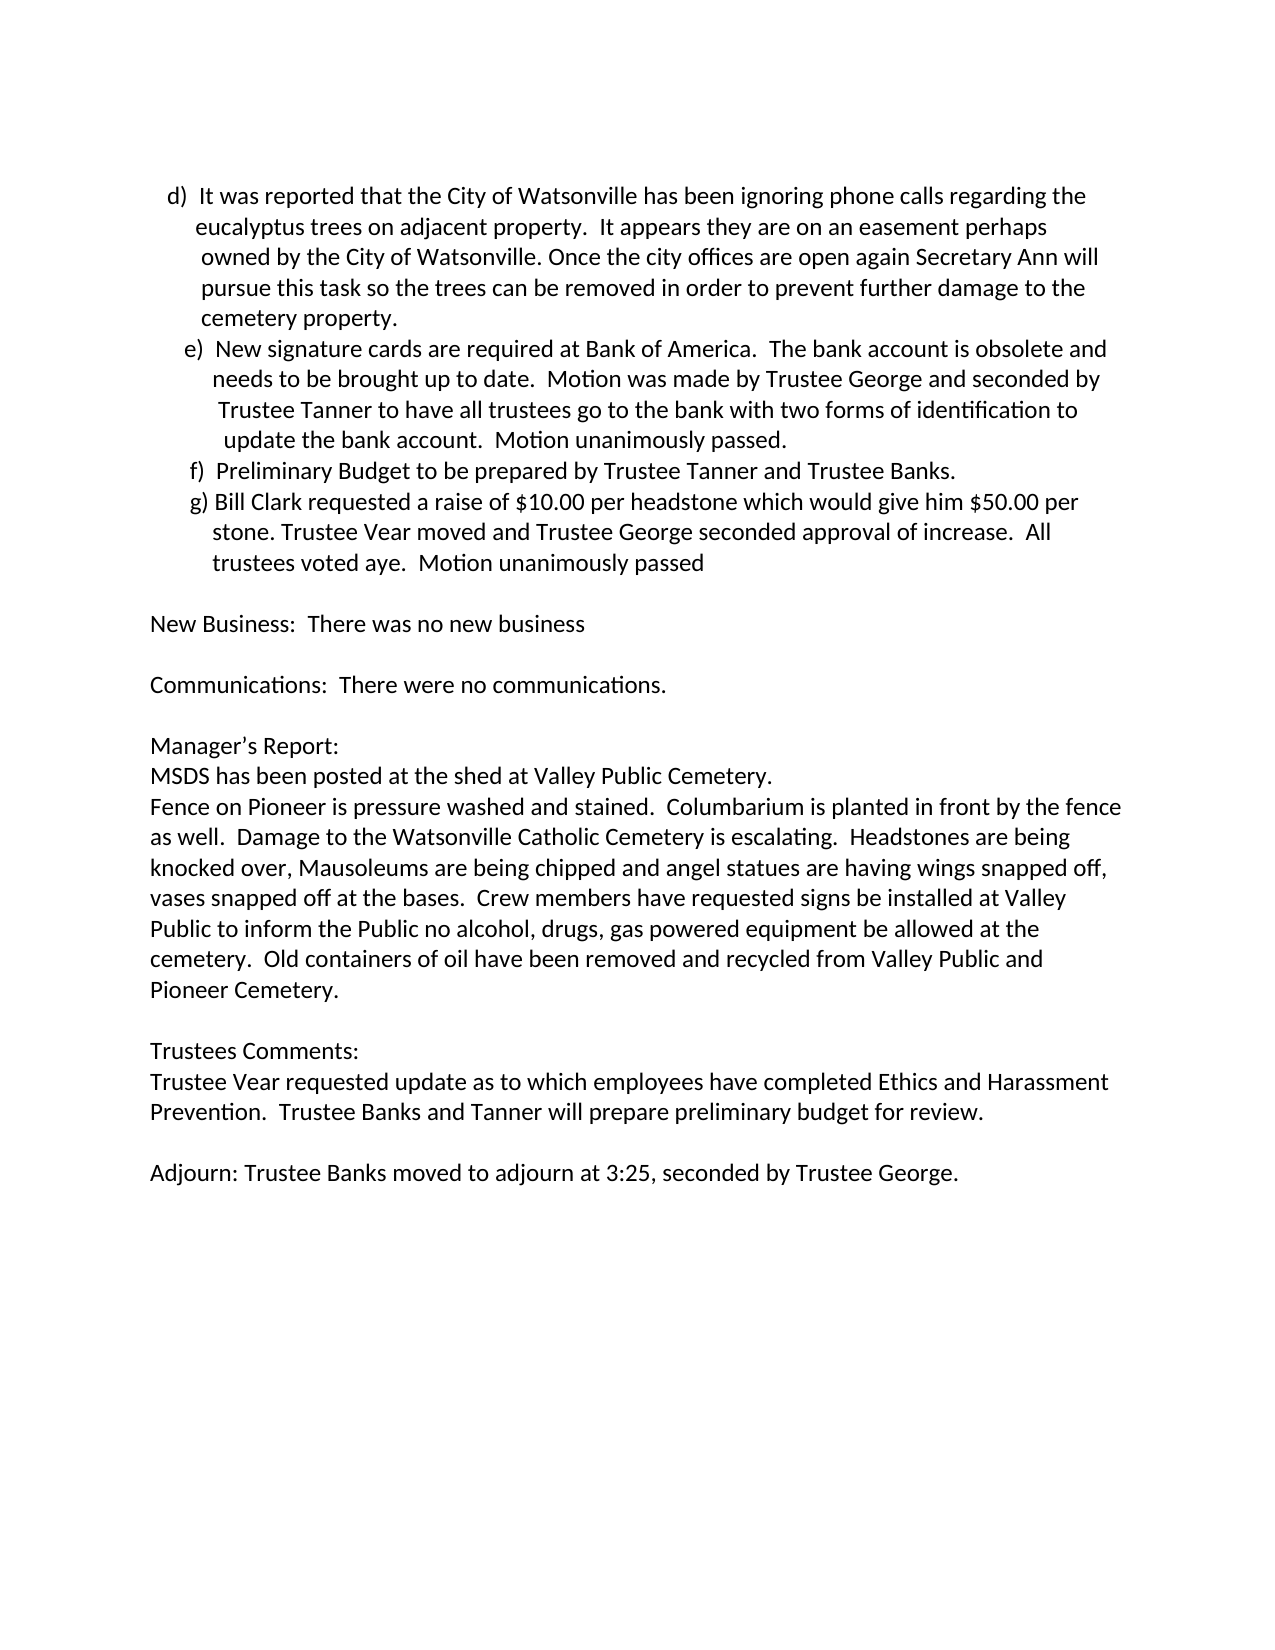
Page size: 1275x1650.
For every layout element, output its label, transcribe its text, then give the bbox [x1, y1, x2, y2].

text needs to be brought up to date. Motion was made by Trustee George and seconded by [150, 364, 1125, 394]
text Trustee Vear requested update as to which employees have completed Ethics and Harassment Prevention. Trustee Banks and Tanner will prepare preliminary budget for review. [150, 1066, 1125, 1127]
text Trustees Comments: [150, 1035, 1125, 1066]
text Communications: There were no communications. [150, 669, 1125, 699]
text cemetery property. [150, 303, 1125, 333]
text e) New signature cards are required at Bank of America. The bank account is obsolete and [150, 333, 1125, 364]
text Manager’s Report: [150, 730, 1125, 760]
text eucalyptus trees on adjacent property. It appears they are on an easement perhaps [150, 211, 1125, 242]
text pursue this task so the trees can be removed in order to prevent further damage to the [150, 272, 1125, 303]
text f) Preliminary Budget to be prepared by Trustee Tanner and Trustee Banks. [150, 455, 1125, 486]
text MSDS has been posted at the shed at Valley Public Cemetery. [150, 760, 1125, 791]
text Fence on Pioneer is pressure washed and stained. Columbarium is planted in front by the fence as well. Damage to the Watsonville Catholic Cemetery is escalating. Headstones are being knocked over, Mausoleums are being chipped and angel statues are having wings snapped off, vases snapped off at the bases. Crew members have requested signs be installed at Valley Public to inform the Public no alcohol, drugs, gas powered equipment be allowed at the cemetery. Old containers of oil have been removed and recycled from Valley Public and Pioneer Cemetery. [150, 791, 1125, 1004]
text trustees voted aye. Motion unanimously passed [150, 547, 1125, 577]
text owned by the City of Watsonville. Once the city offices are open again Secretary Ann will [150, 242, 1125, 272]
text update the bank account. Motion unanimously passed. [150, 425, 1125, 455]
text New Business: There was no new business [150, 608, 1125, 638]
text g) Bill Clark requested a raise of $10.00 per headstone which would give him $50.00 per [150, 486, 1125, 516]
text d) It was reported that the City of Watsonville has been ignoring phone calls regarding the [150, 181, 1125, 211]
text Trustee Tanner to have all trustees go to the bank with two forms of identification to [150, 394, 1125, 425]
text Adjourn: Trustee Banks moved to adjourn at 3:25, seconded by Trustee George. [150, 1157, 1125, 1188]
text stone. Trustee Vear moved and Trustee George seconded approval of increase. All [150, 516, 1125, 547]
